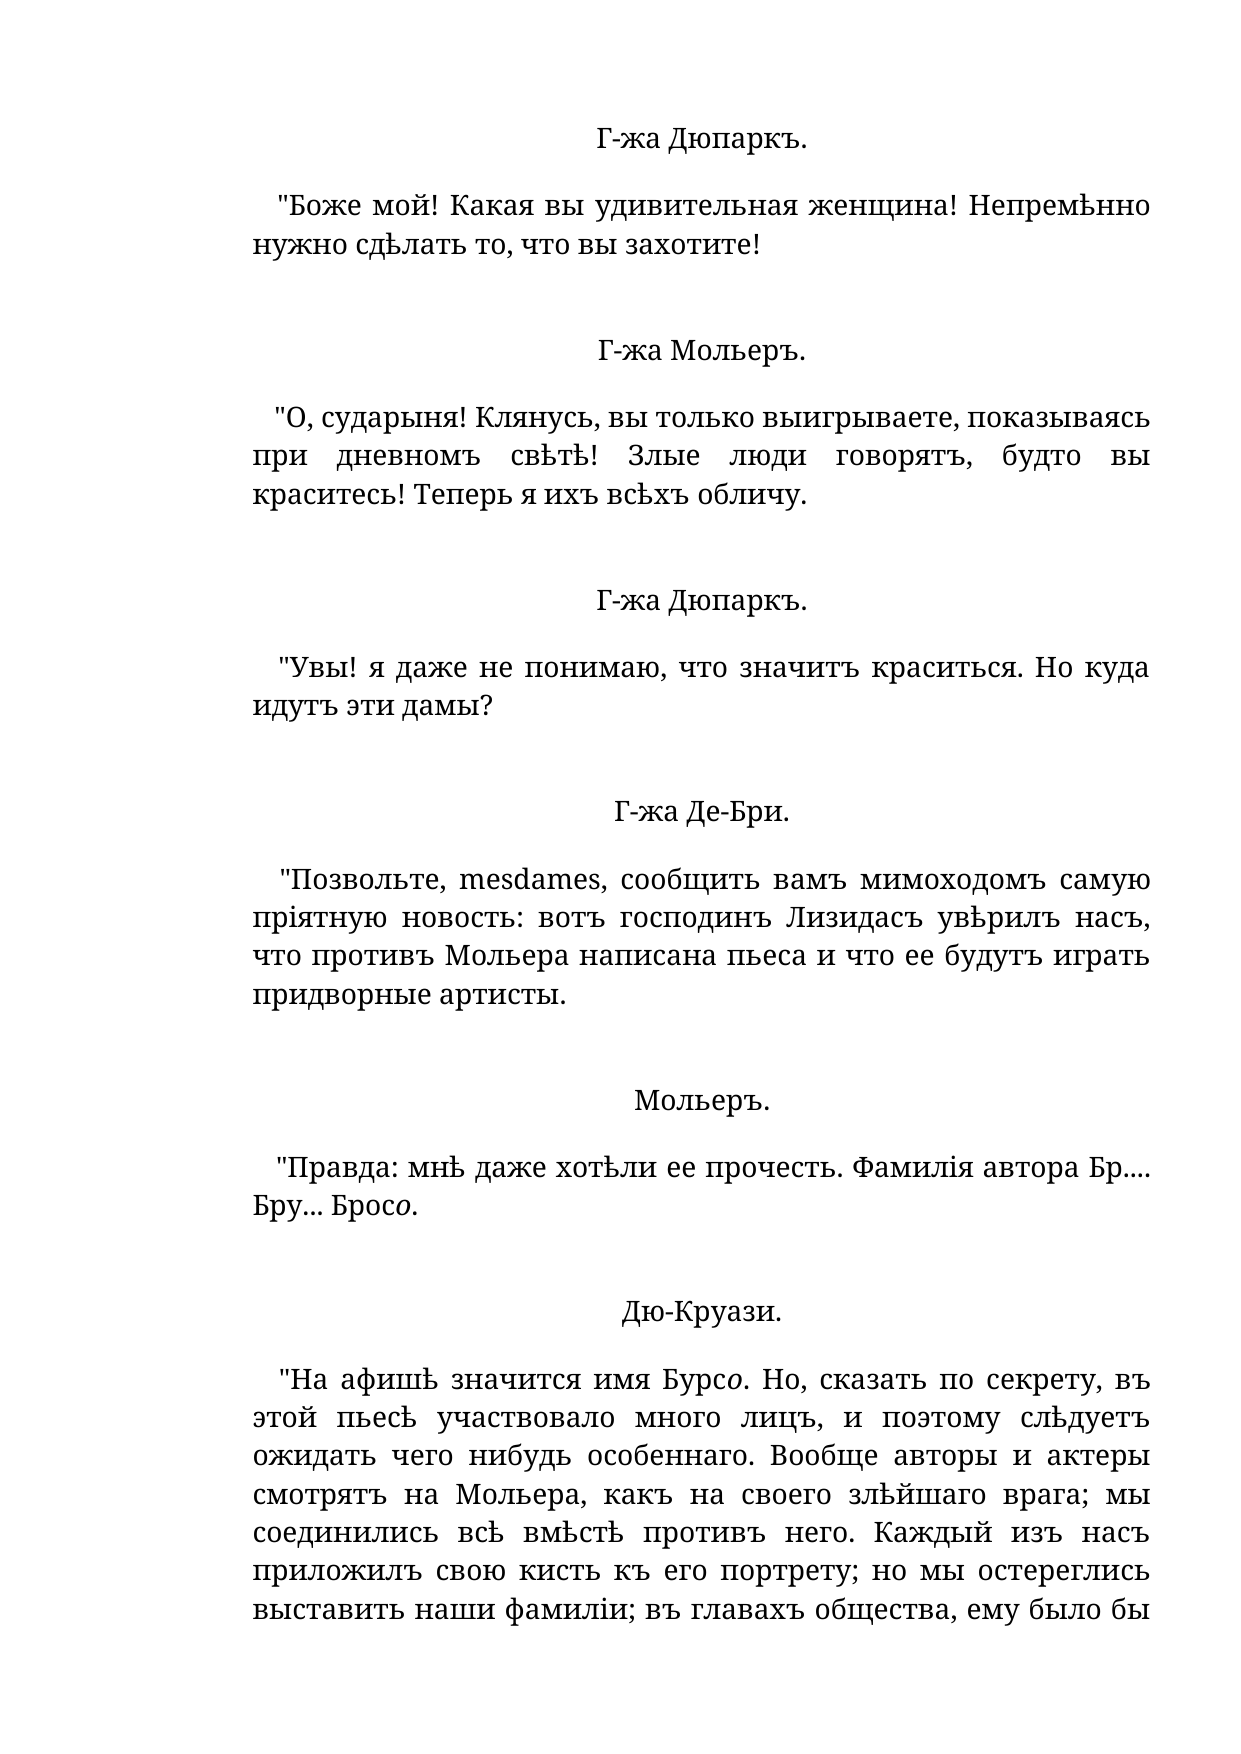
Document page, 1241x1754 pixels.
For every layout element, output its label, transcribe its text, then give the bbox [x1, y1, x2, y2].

text Мольеръ. [252, 1080, 1152, 1118]
text Г-жа Мольеръ. [252, 330, 1152, 368]
text "Правда: мнѣ даже хотѣли ее прочесть. Фамилія автора Бр.... Бру... Бросо. [252, 1147, 1152, 1224]
text "Позвольте, mesdames, сообщить вамъ мимоходомъ самую пріятную новость: вотъ господинъ Лизидасъ увѣрилъ насъ, что противъ Мольера написана пьеса и что ее будутъ играть придворные артисты. [252, 859, 1152, 1012]
text Г-жа Дюпаркъ. [252, 118, 1152, 156]
text Дю-Круази. [252, 1291, 1152, 1330]
text Г-жа Де-Бри. [252, 791, 1152, 830]
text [252, 1359, 1152, 1627]
text Г-жа Дюпаркъ. [252, 580, 1152, 618]
text "Боже мой! Какая вы удивительная женщина! Непремѣнно нужно сдѣлать то, что вы захотите! [252, 186, 1152, 262]
text "О, сударыня! Клянусь, вы только выигрываете, показываясь при дневномъ свѣтѣ! Злые люди говорятъ, будто вы краситесь! Теперь я ихъ всѣхъ обличу. [252, 397, 1152, 512]
text "Увы! я даже не понимаю, что значитъ краситься. Но куда идутъ эти дамы? [252, 647, 1152, 724]
